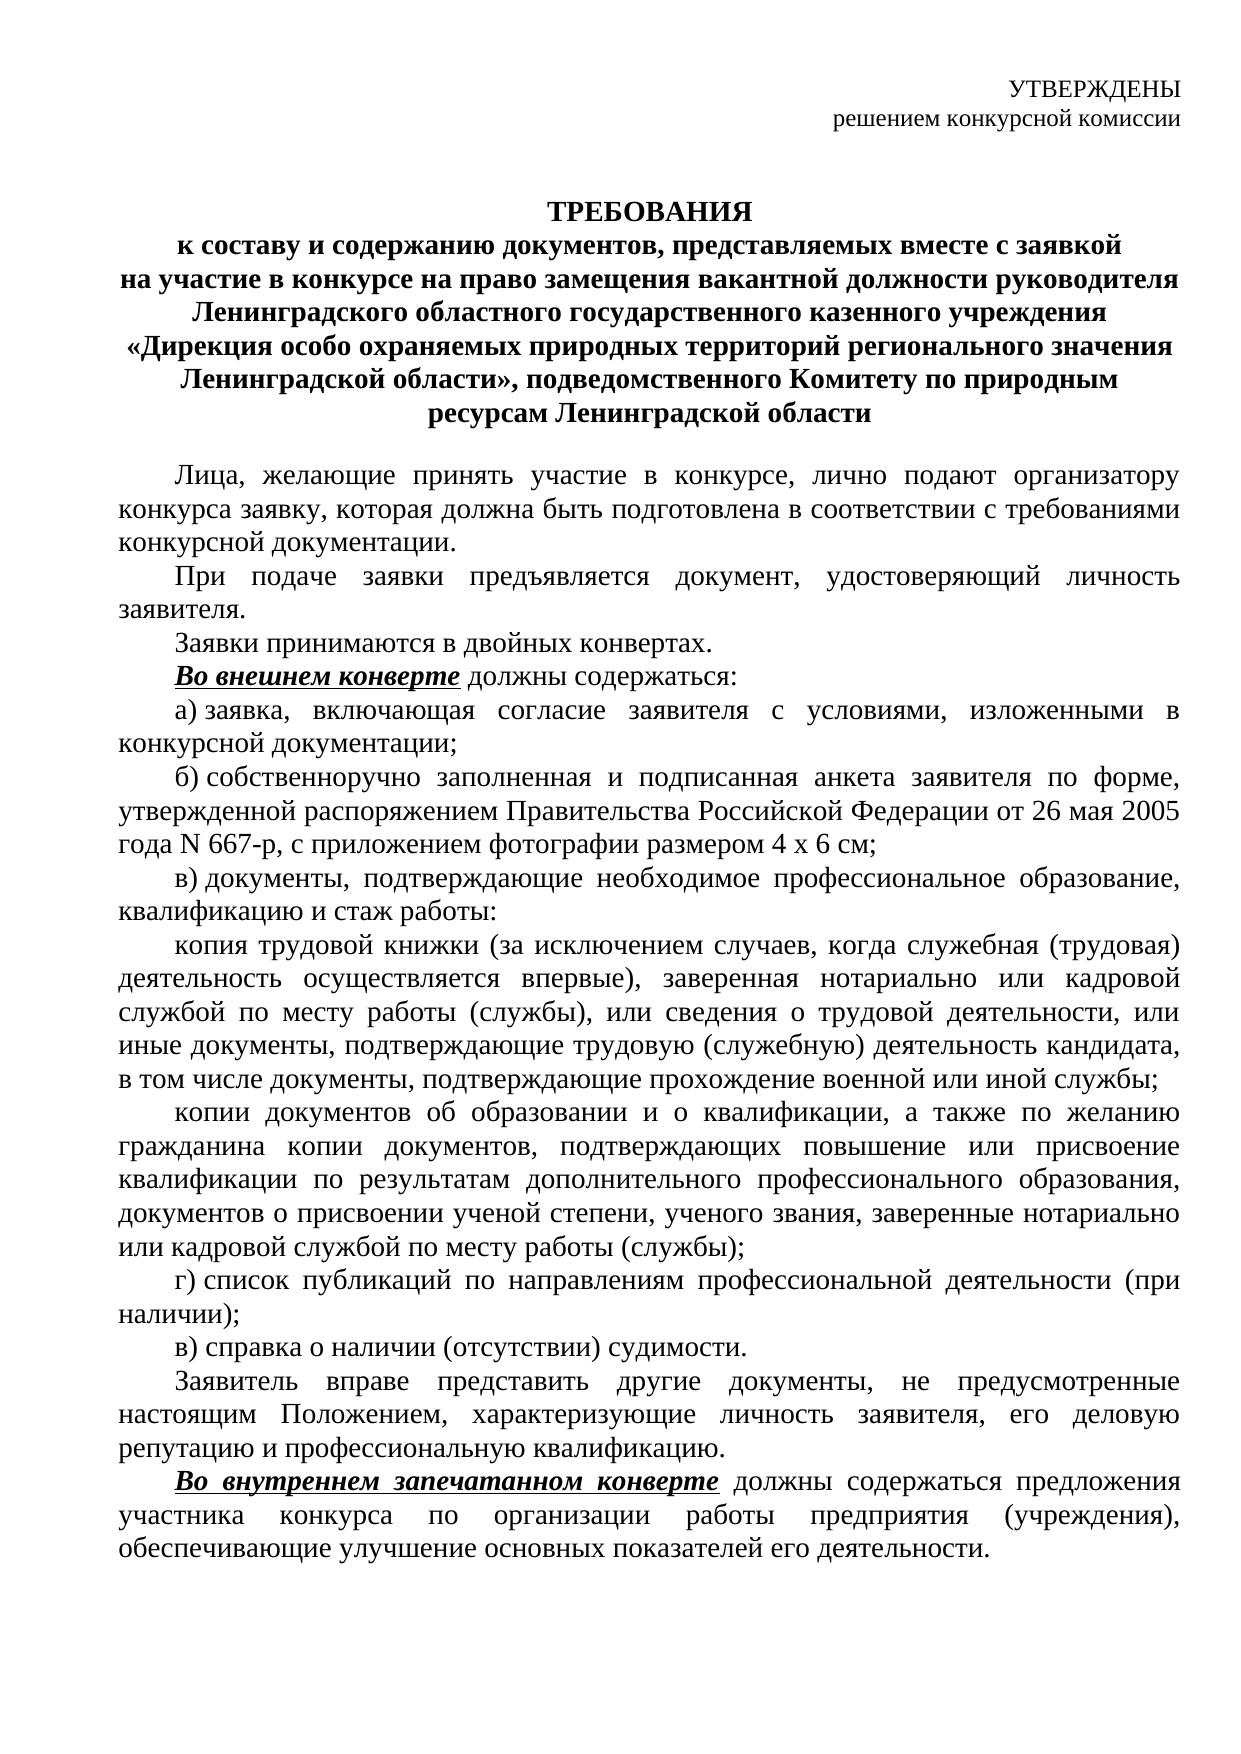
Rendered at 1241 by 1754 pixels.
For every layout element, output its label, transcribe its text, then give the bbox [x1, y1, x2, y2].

text копии документов об образовании и о квалификации, а также по желанию гражданина копии документов, подтверждающих повышение или присвоение квалификации по результатам дополнительного профессионального образования, документов о присвоении ученой степени, ученого звания, заверенные нотариально или кадровой службой по месту работы (службы); [118, 1094, 1181, 1262]
text Во внутреннем запечатанном конверте должны содержаться предложения участника конкурса по организации работы предприятия (учреждения), обеспечивающие улучшение основных показателей его деятельности. [118, 1463, 1181, 1564]
text Заявитель вправе представить другие документы, не предусмотренные настоящим Положением, характеризующие личность заявителя, его деловую репутацию и профессиональную квалификацию. [118, 1363, 1181, 1463]
text копия трудовой книжки (за исключением случаев, когда служебная (трудовая) деятельность осуществляется впервые), заверенная нотариально или кадровой службой по месту работы (службы), или сведения о трудовой деятельности, или иные документы, подтверждающие трудовую (служебную) деятельность кандидата, в том числе документы, подтверждающие прохождение военной или иной службы; [118, 927, 1181, 1094]
text Заявки принимаются в двойных конвертах. [118, 625, 1181, 658]
text Во внешнем конверте должны содержаться: [118, 658, 1181, 692]
text на участие в конкурсе на право замещения вакантной должности руководителя Ленинградского областного государственного казенного учреждения «Дирекция особо охраняемых природных территорий регионального значения Ленинградской области», подведомственного Комитету по природным ресурсам Ленинградской области [118, 261, 1181, 428]
text Лица, желающие принять участие в конкурсе, лично подают организатору конкурса заявку, которая должна быть подготовлена в соответствии с требованиями конкурсной документации. [118, 457, 1181, 558]
text к составу и содержанию документов, представляемых вместе с заявкой [118, 227, 1181, 261]
text в) справка о наличии (отсутствии) судимости. [118, 1329, 1181, 1363]
text а) заявка, включающая согласие заявителя с условиями, изложенными в конкурсной документации; [118, 692, 1181, 759]
text в) документы, подтверждающие необходимое профессиональное образование, квалификацию и стаж работы: [118, 860, 1181, 927]
text ТРЕБОВАНИЯ [118, 194, 1181, 227]
text При подаче заявки предъявляется документ, удостоверяющий личность заявителя. [118, 558, 1181, 625]
text г) список публикаций по направлениям профессиональной деятельности (при наличии); [118, 1262, 1181, 1329]
text б) собственноручно заполненная и подписанная анкета заявителя по форме, утвержденной распоряжением Правительства Российской Федерации от 26 мая 2005 года N 667-р, с приложением фотографии размером 4 x 6 см; [118, 759, 1181, 860]
